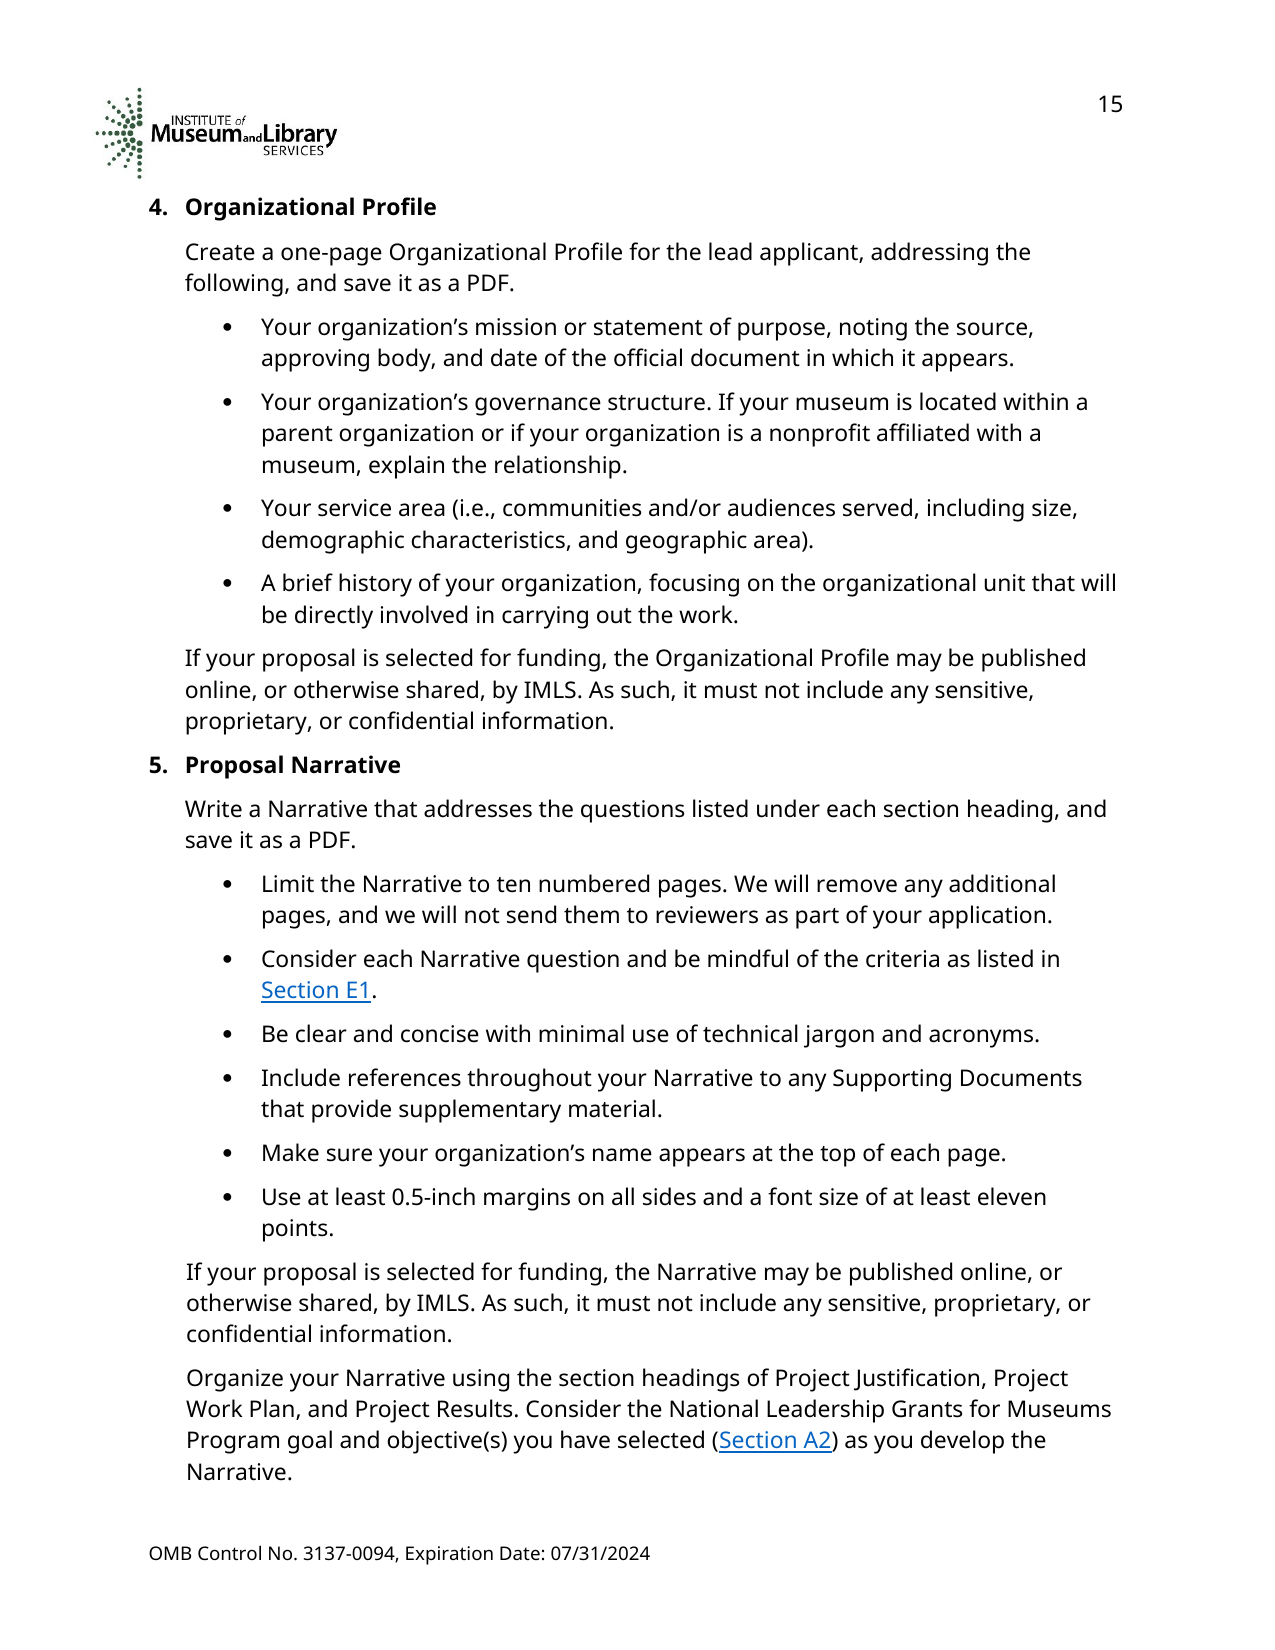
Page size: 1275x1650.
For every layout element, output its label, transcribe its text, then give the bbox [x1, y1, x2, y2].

list Use at least 0.5-inch margins on all sides and a font size of at least eleven points. [223, 1181, 1123, 1243]
list Your service area (i.e., communities and/or audiences served, including size, demographic characteristics, and geographic area). [223, 492, 1123, 555]
subtitle Organizational Profile [148, 191, 1123, 223]
text Write a Narrative that addresses the questions listed under each section heading, and save it as a PDF. [184, 793, 1123, 856]
list Consider each Narrative question and be mindful of the criteria as listed in Section E1. [223, 943, 1123, 1006]
text If your proposal is selected for funding, the Narrative may be published online, or otherwise shared, by IMLS. As such, it must not include any sensitive, proprietary, or confidential information. [186, 1256, 1123, 1349]
subtitle Proposal Narrative [148, 748, 1123, 780]
list A brief history of your organization, focusing on the organizational unit that will be directly involved in carrying out the work. [223, 567, 1123, 630]
text Create a one-page Organizational Profile for the lead applicant, addressing the following, and save it as a PDF. [184, 236, 1123, 298]
list Make sure your organization’s name appears at the top of each page. [223, 1137, 1123, 1168]
list Your organization’s mission or statement of purpose, noting the source, approving body, and date of the official document in which it appears. [223, 311, 1123, 373]
list Include references throughout your Narrative to any Supporting Documents that provide supplementary material. [223, 1062, 1123, 1124]
list Limit the Narrative to ten numbered pages. We will remove any additional pages, and we will not send them to reviewers as part of your application. [223, 868, 1123, 931]
list Be clear and concise with minimal use of technical jargon and acronyms. [223, 1018, 1123, 1049]
text Organize your Narrative using the section headings of Project Justification, Project Work Plan, and Project Results. Consider the National Leadership Grants for Museums Program goal and objective(s) you have selected (Section A2) as you develop the Narrative. [186, 1362, 1123, 1487]
picture [92, 75, 345, 191]
text If your proposal is selected for funding, the Organizational Profile may be published online, or otherwise shared, by IMLS. As such, it must not include any sensitive, proprietary, or confidential information. [184, 642, 1123, 736]
list Your organization’s governance structure. If your museum is located within a parent organization or if your organization is a nonprofit affiliated with a museum, explain the relationship. [223, 386, 1123, 480]
